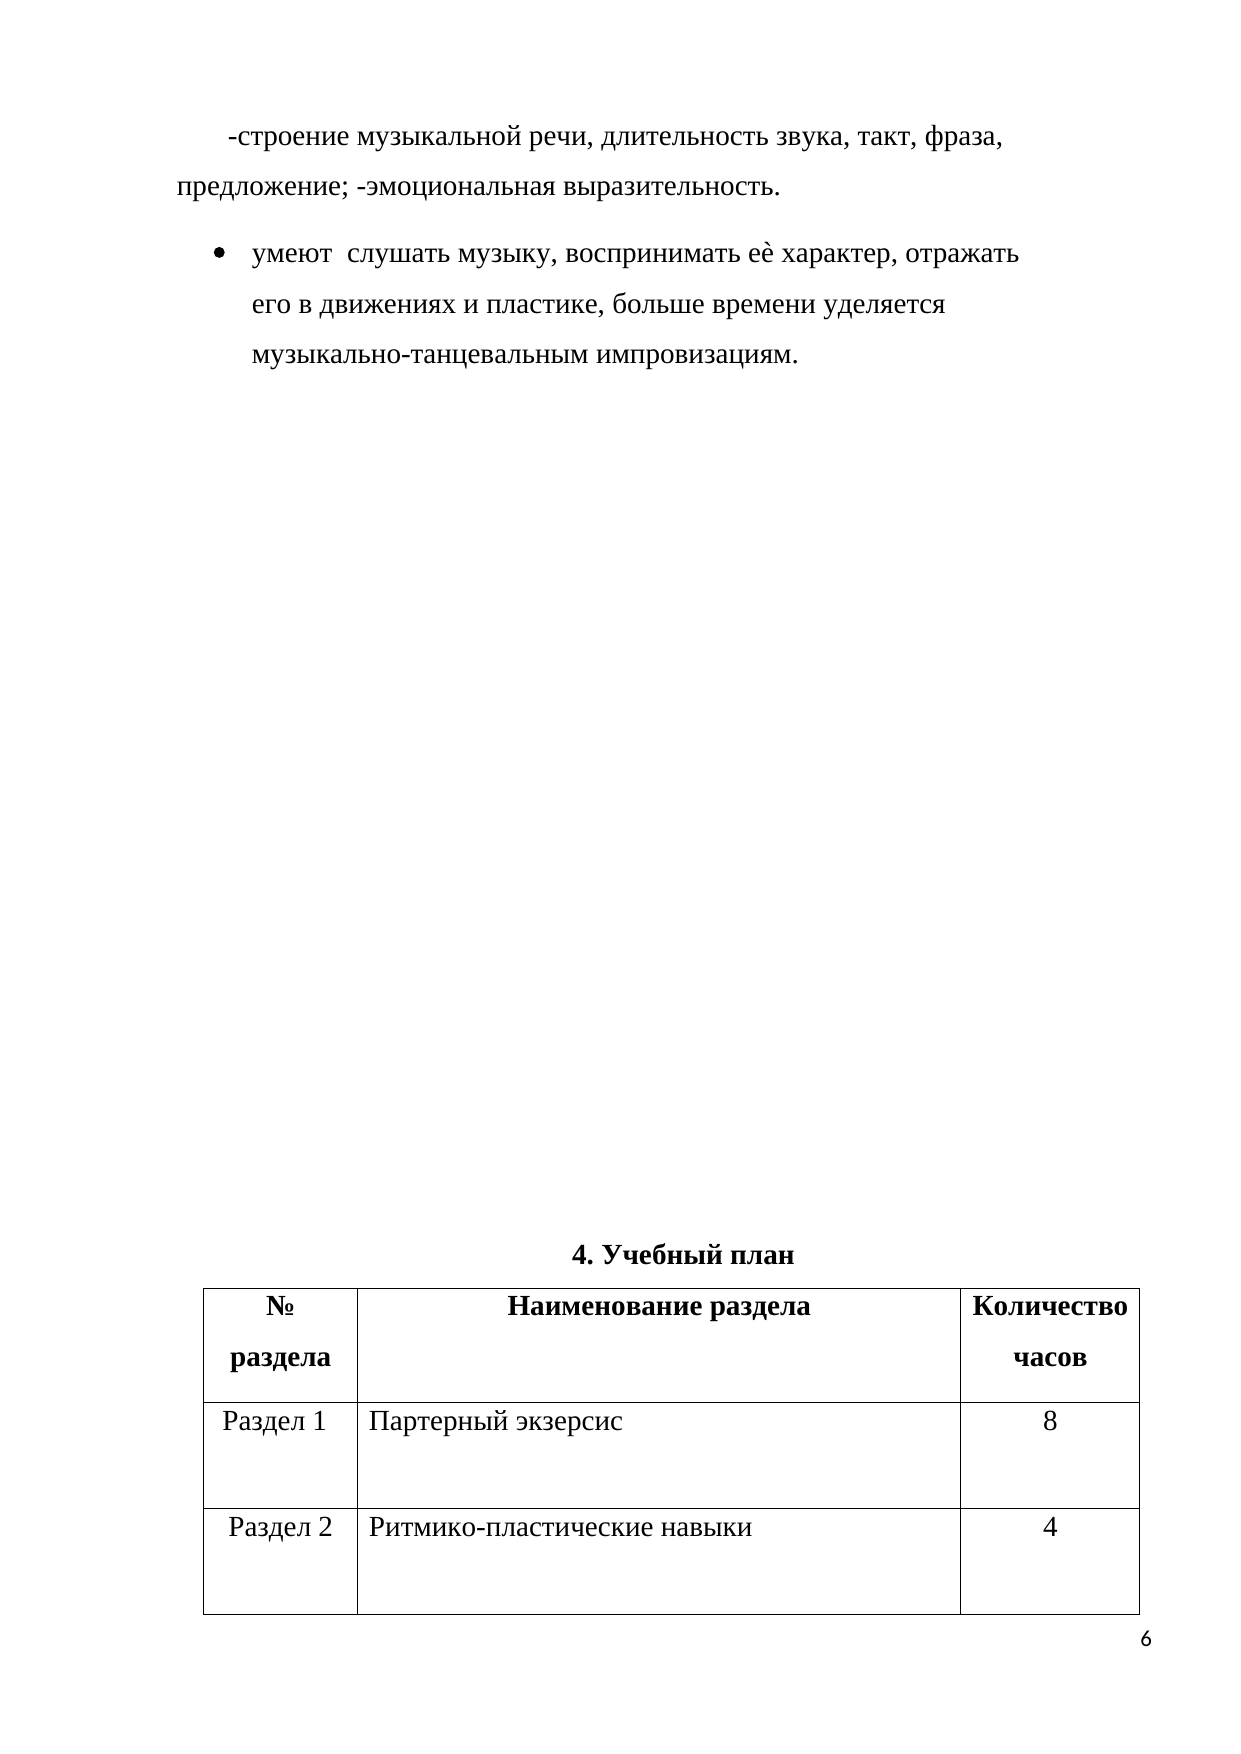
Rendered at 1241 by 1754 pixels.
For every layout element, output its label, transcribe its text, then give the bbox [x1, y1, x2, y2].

table_header № раздела [204, 1289, 357, 1402]
table_cell Партерный экзерсис [358, 1403, 960, 1508]
table_cell Раздел 1 [204, 1403, 357, 1508]
table_cell 8 [961, 1403, 1139, 1508]
table_cell Ритмико-пластические навыки [358, 1509, 960, 1614]
list умеют слушать музыку, воспринимать еѐ характер, отражать его в движениях и пластике, больше времени уделяется музыкально-танцевальным импровизациям. [214, 235, 1064, 370]
text 4. Учебный план [215, 1237, 1152, 1271]
table_header Количество часов [961, 1289, 1139, 1402]
table_header Наименование раздела [358, 1289, 960, 1402]
text -строение музыкальной речи, длительность звука, такт, фраза, предложение; -эмоциональная выразительность. [177, 118, 1064, 202]
table_cell 4 [961, 1509, 1139, 1614]
table_cell Раздел 2 [204, 1509, 357, 1614]
